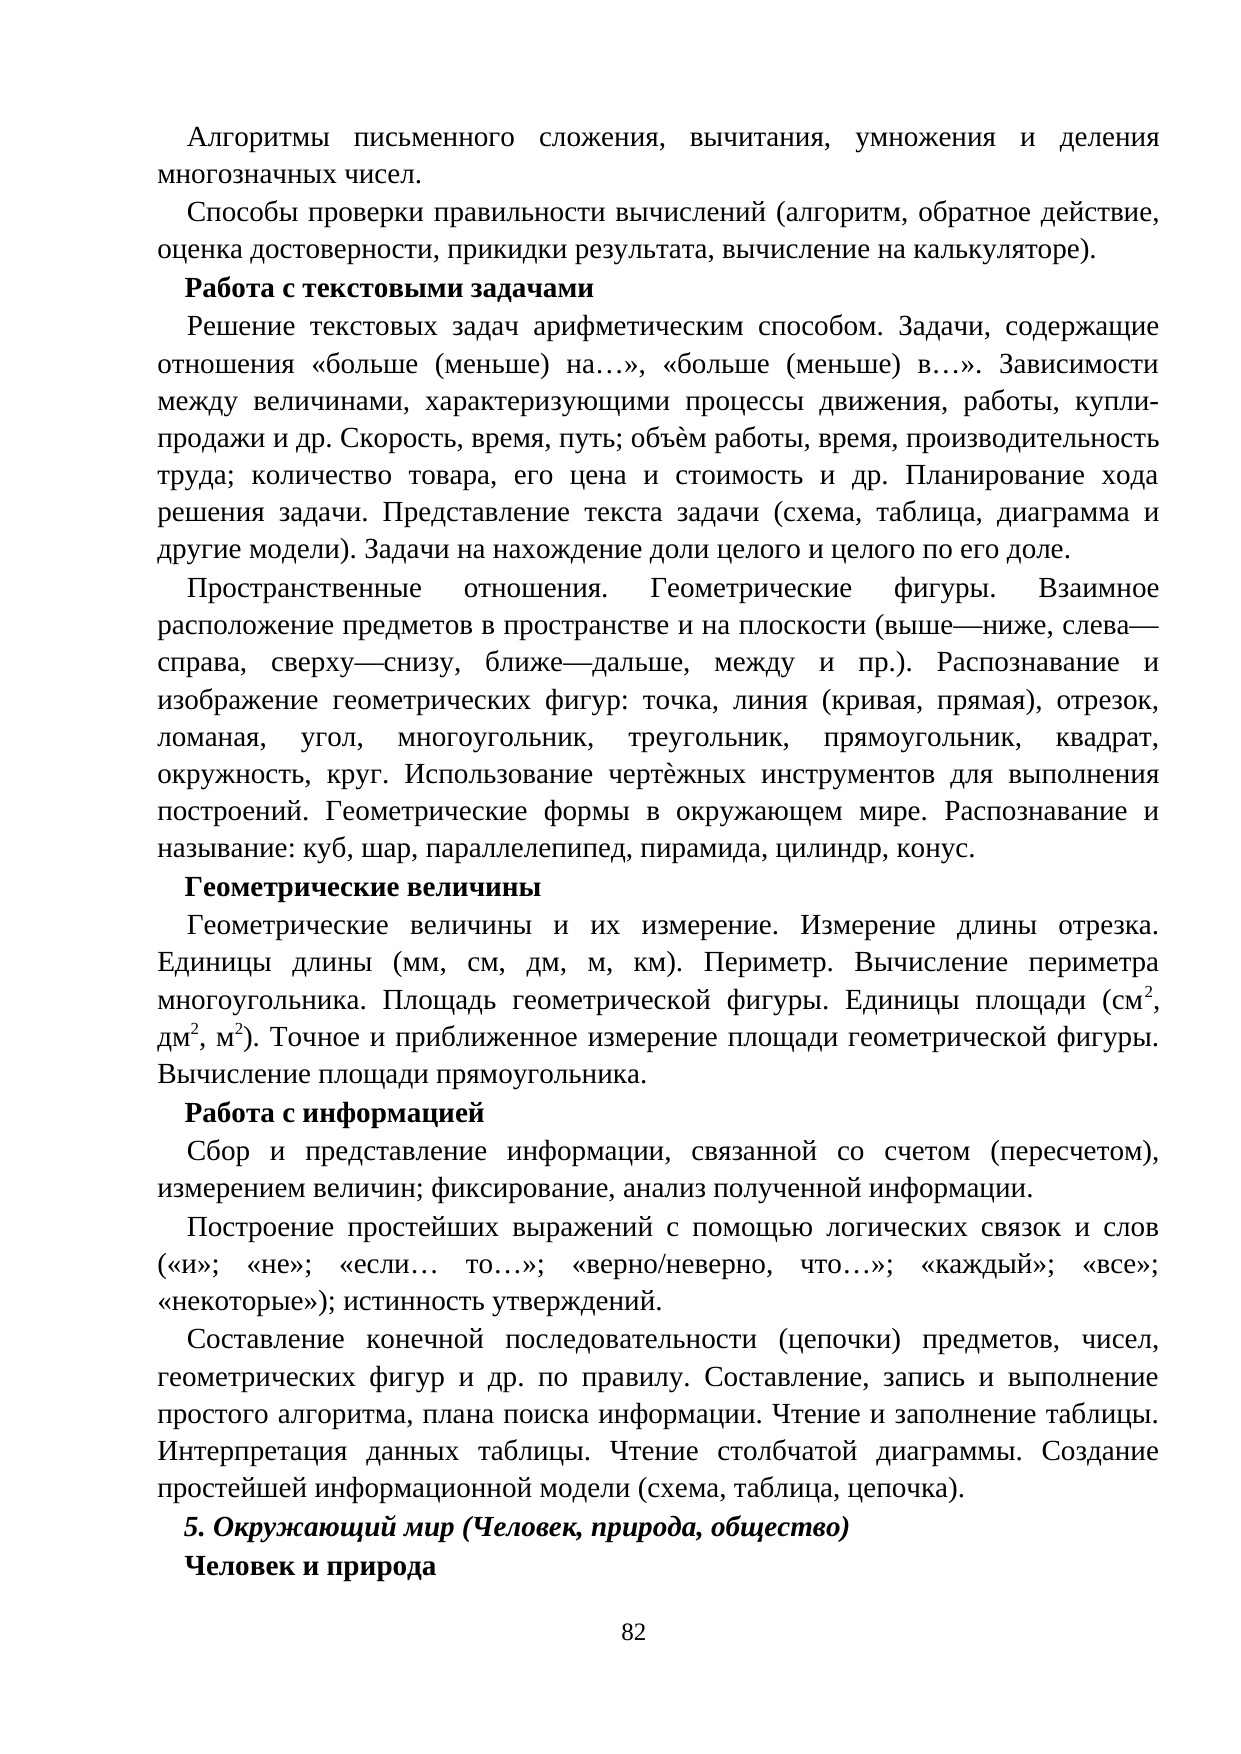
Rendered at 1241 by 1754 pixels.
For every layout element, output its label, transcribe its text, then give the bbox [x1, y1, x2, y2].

text Работа с текстовыми задачами [184, 270, 1166, 304]
text Геометрические величины и их измерение. Измерение длины отрезка. Единицы длины (мм, см, дм, м, км). Периметр. Вычисление периметра многоугольника. Площадь геометрической фигуры. Единицы площади (см2, дм2, м2). Точное и приближенное измерение площади геометрической фигуры. Вычисление площади прямоугольника. [157, 907, 1160, 1090]
text Сбор и представление информации, связанной со счетом (пересчетом), измерением величин; фиксирование, анализ полученной информации. [157, 1133, 1160, 1204]
text Работа с информацией [184, 1095, 1166, 1128]
text 5. Окружающий мир (Человек, природа, общество) [184, 1509, 1166, 1542]
text Пространственные отношения. Геометрические фигуры. Взаимное расположение предметов в пространстве и на плоскости (выше—ниже, слева—справа, сверху—снизу, ближе—дальше, между и пр.). Распознавание и изображение геометрических фигур: точка, линия (кривая, прямая), отрезок, ломаная, угол, многоугольник, треугольник, прямоугольник, квадрат, окружность, круг. Использование чертѐжных инструментов для выполнения построений. Геометрические формы в окружающем мире. Распознавание и называние: куб, шар, параллелепипед, пирамида, цилиндр, конус. [157, 570, 1160, 864]
text Составление конечной последовательности (цепочки) предметов, чисел, геометрических фигур и др. по правилу. Составление, запись и выполнение простого алгоритма, плана поиска информации. Чтение и заполнение таблицы. Интерпретация данных таблицы. Чтение столбчатой диаграммы. Создание простейшей информационной модели (схема, таблица, цепочка). [157, 1322, 1160, 1504]
text Человек и природа [184, 1548, 1166, 1581]
text Геометрические величины [184, 869, 1166, 903]
text Построение простейших выражений с помощью логических связок и слов («и»; «не»; «если… то…»; «верно/неверно, что…»; «каждый»; «все»; «некоторые»); истинность утверждений. [157, 1209, 1160, 1317]
text Способы проверки правильности вычислений (алгоритм, обратное действие, оценка достоверности, прикидки результата, вычисление на калькуляторе). [157, 194, 1160, 265]
text Алгоритмы письменного сложения, вычитания, умножения и деления многозначных чисел. [157, 119, 1160, 189]
text Решение текстовых задач арифметическим способом. Задачи, содержащие отношения «больше (меньше) на…», «больше (меньше) в…». Зависимости между величинами, характеризующими процессы движения, работы, купли-продажи и др. Скорость, время, путь; объѐм работы, время, производительность труда; количество товара, его цена и стоимость и др. Планирование хода решения задачи. Представление текста задачи (схема, таблица, диаграмма и другие модели). Задачи на нахождение доли целого и целого по его доле. [157, 308, 1160, 565]
